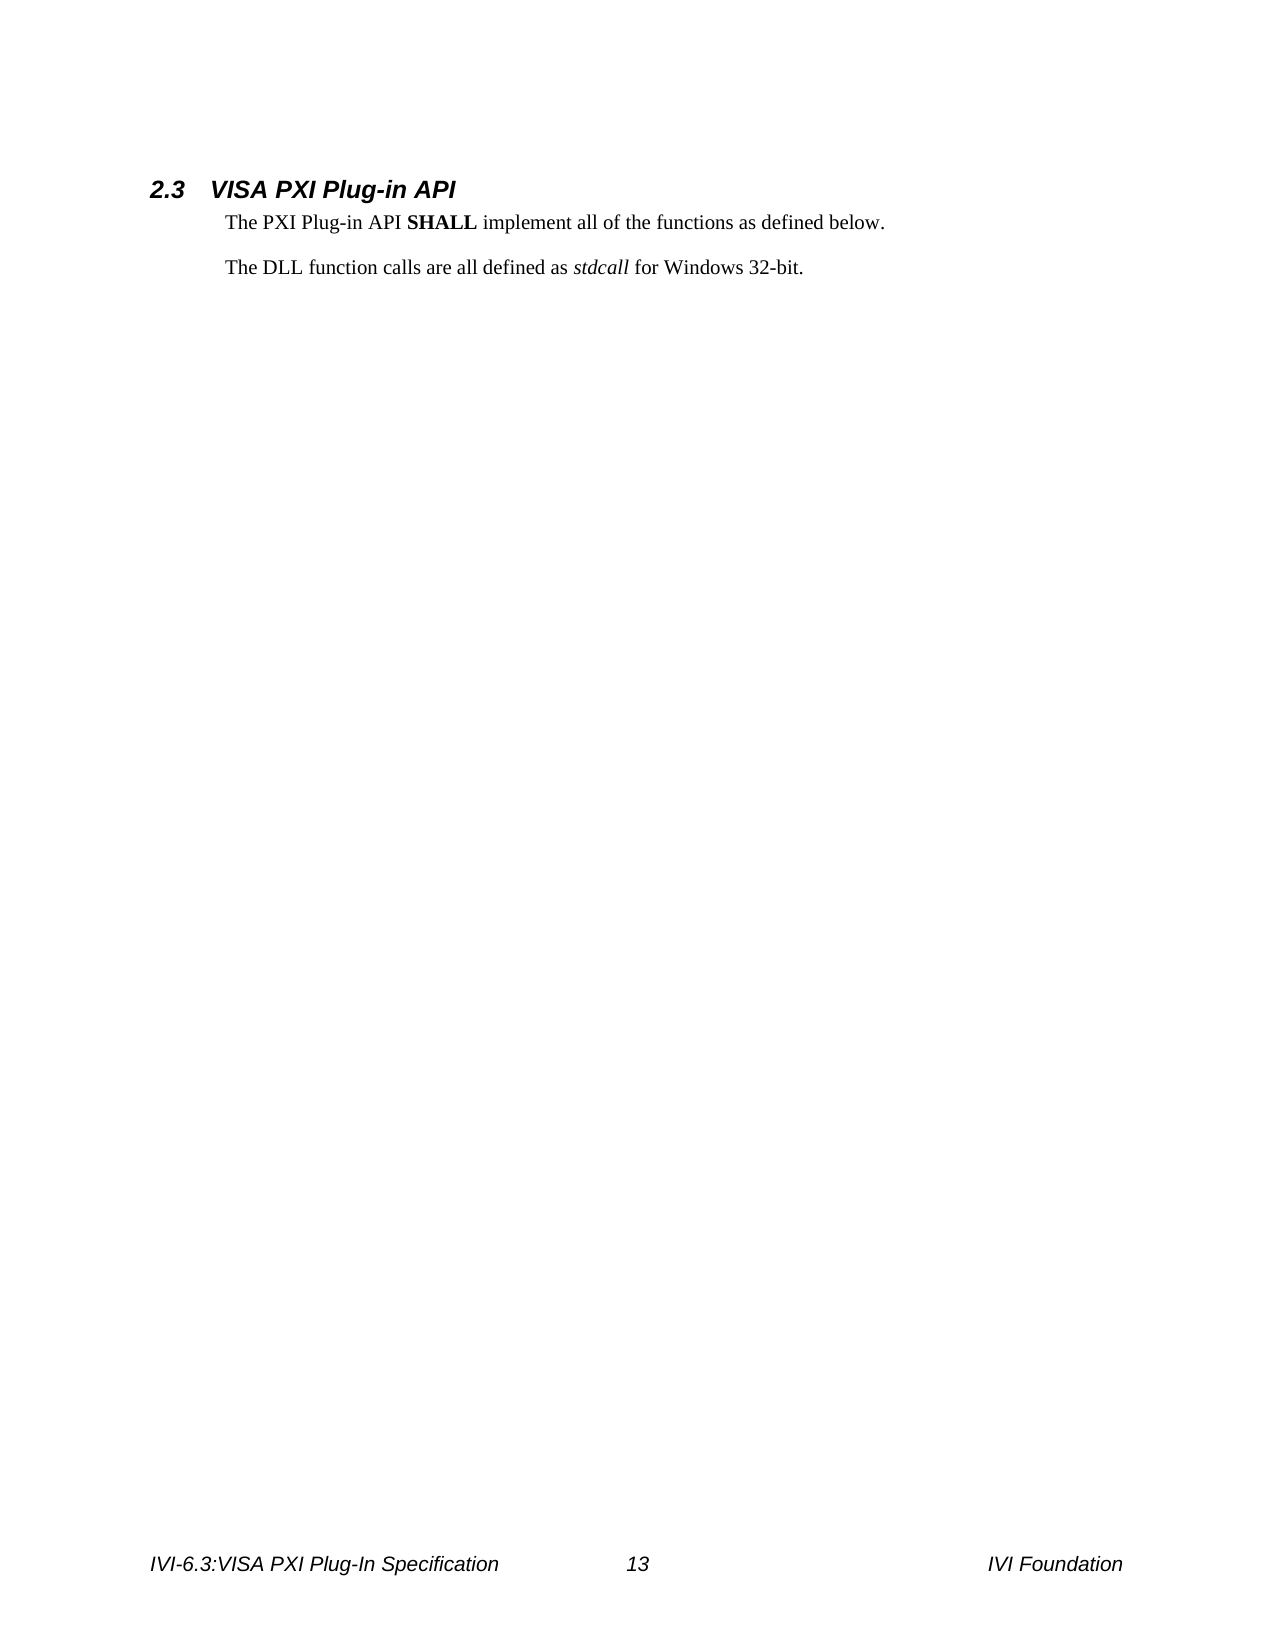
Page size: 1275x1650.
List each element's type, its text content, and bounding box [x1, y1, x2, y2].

text The PXI Plug-in API SHALL implement all of the functions as defined below. [225, 210, 1219, 234]
subtitle VISA PXI Plug-in API [150, 175, 1219, 204]
text The DLL function calls are all defined as stdcall for Windows 32-bit. [225, 255, 1219, 279]
